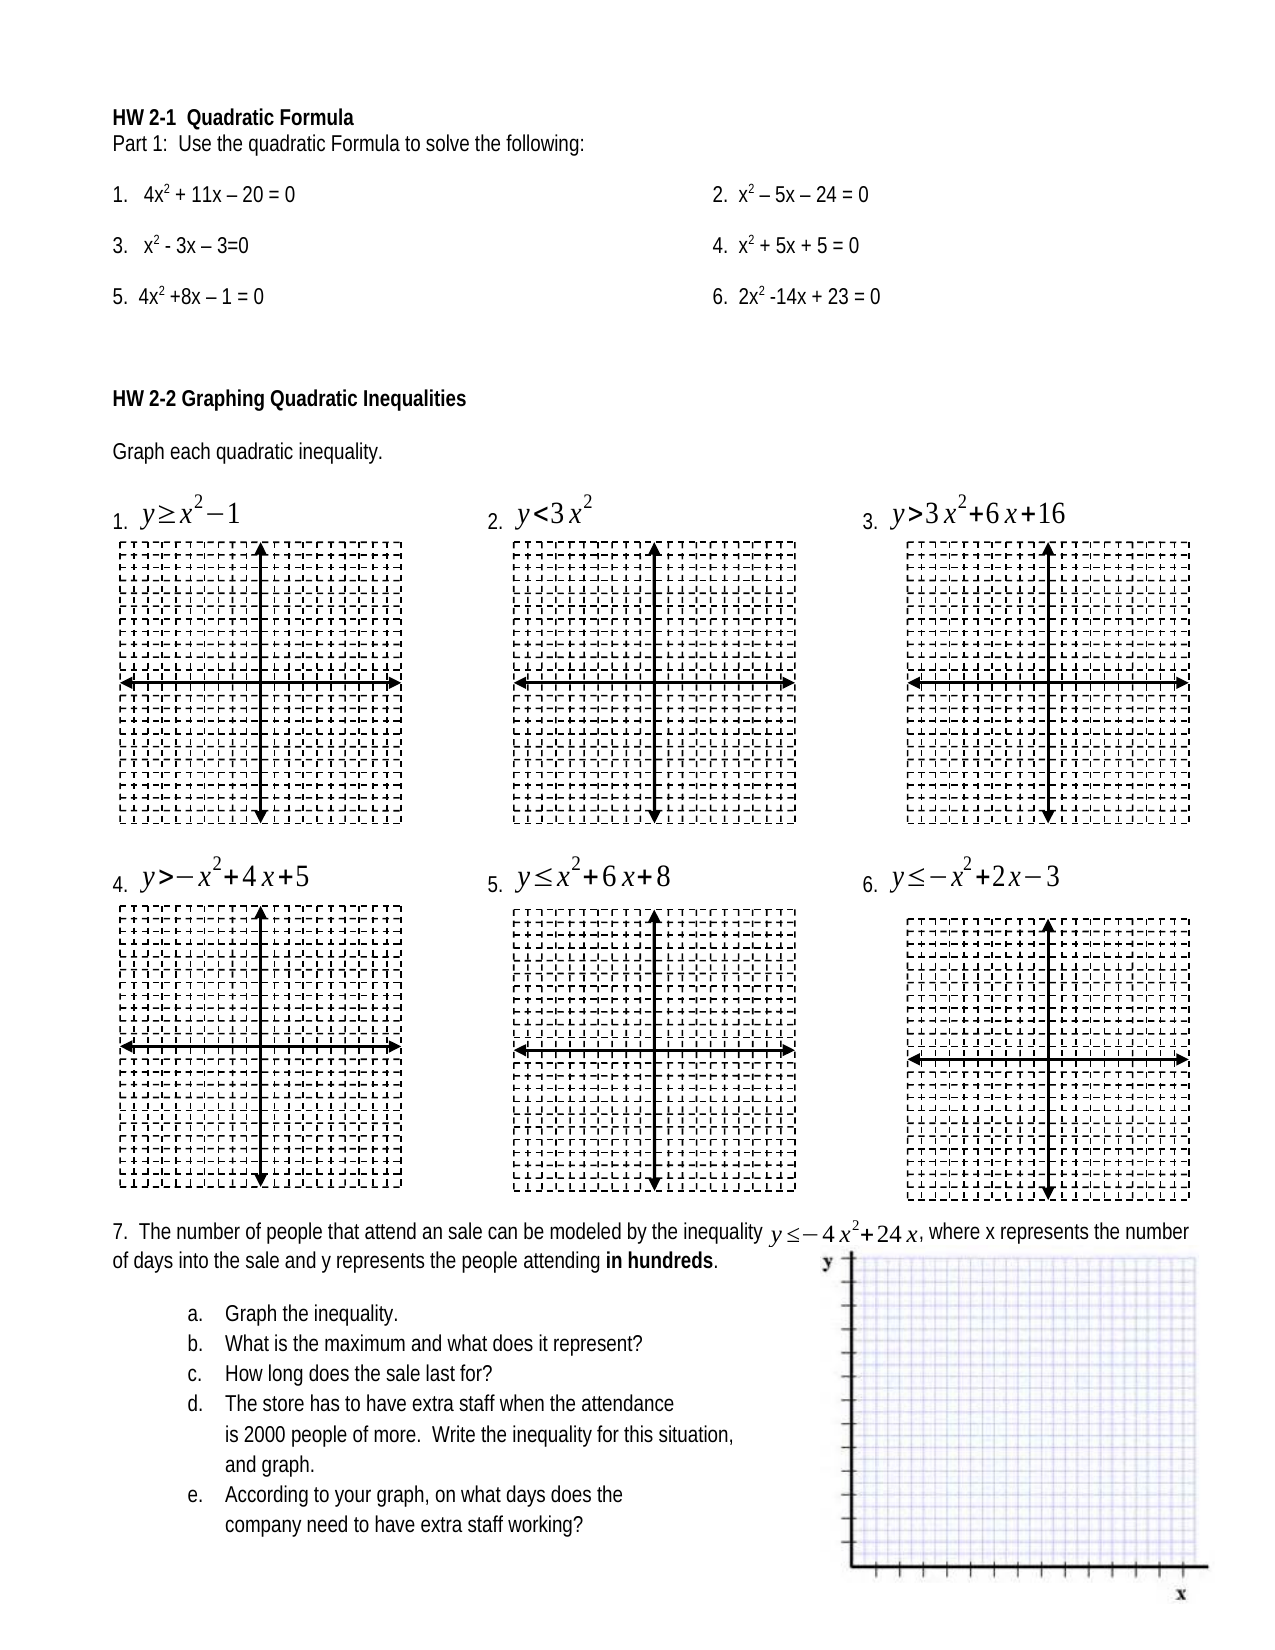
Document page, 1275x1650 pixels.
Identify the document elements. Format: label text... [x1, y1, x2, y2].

text 7. The number of people that attend an sale can be modeled by the inequality , where x represents the number of days into the sale and y represents the people attending in hundreds. [112, 1216, 1200, 1273]
list According to your graph, on what days does the [187, 1481, 1200, 1507]
text is 2000 people of more. Write the inequality for this situation, [187, 1421, 1200, 1447]
text 1. 2. 3. [112, 491, 1200, 535]
text HW 2-1 Quadratic Formula [112, 104, 1200, 130]
text company need to have extra staff working? [225, 1511, 1200, 1538]
list Graph the inequality. [187, 1300, 1200, 1326]
text and graph. [187, 1451, 1200, 1477]
text 4. 5. 6. [112, 853, 1200, 897]
text Part 1: Use the quadratic Formula to solve the following: [112, 130, 1200, 156]
list The store has to have extra staff when the attendance [187, 1390, 1200, 1417]
list How long does the sale last for? [187, 1360, 1200, 1387]
text HW 2-2 Graphing Quadratic Inequalities [112, 385, 1200, 412]
text 1. 4x2 + 11x – 20 = 0 2. x2 – 5x – 24 = 0 [112, 181, 1200, 207]
picture [820, 1245, 1215, 1604]
text Graph each quadratic inequality. [112, 438, 1200, 464]
text 3. x2 - 3x – 3=0 4. x2 + 5x + 5 = 0 [112, 232, 1200, 258]
list What is the maximum and what does it represent? [187, 1330, 1200, 1356]
text 5. 4x2 +8x – 1 = 0 6. 2x2 -14x + 23 = 0 [112, 283, 1200, 309]
